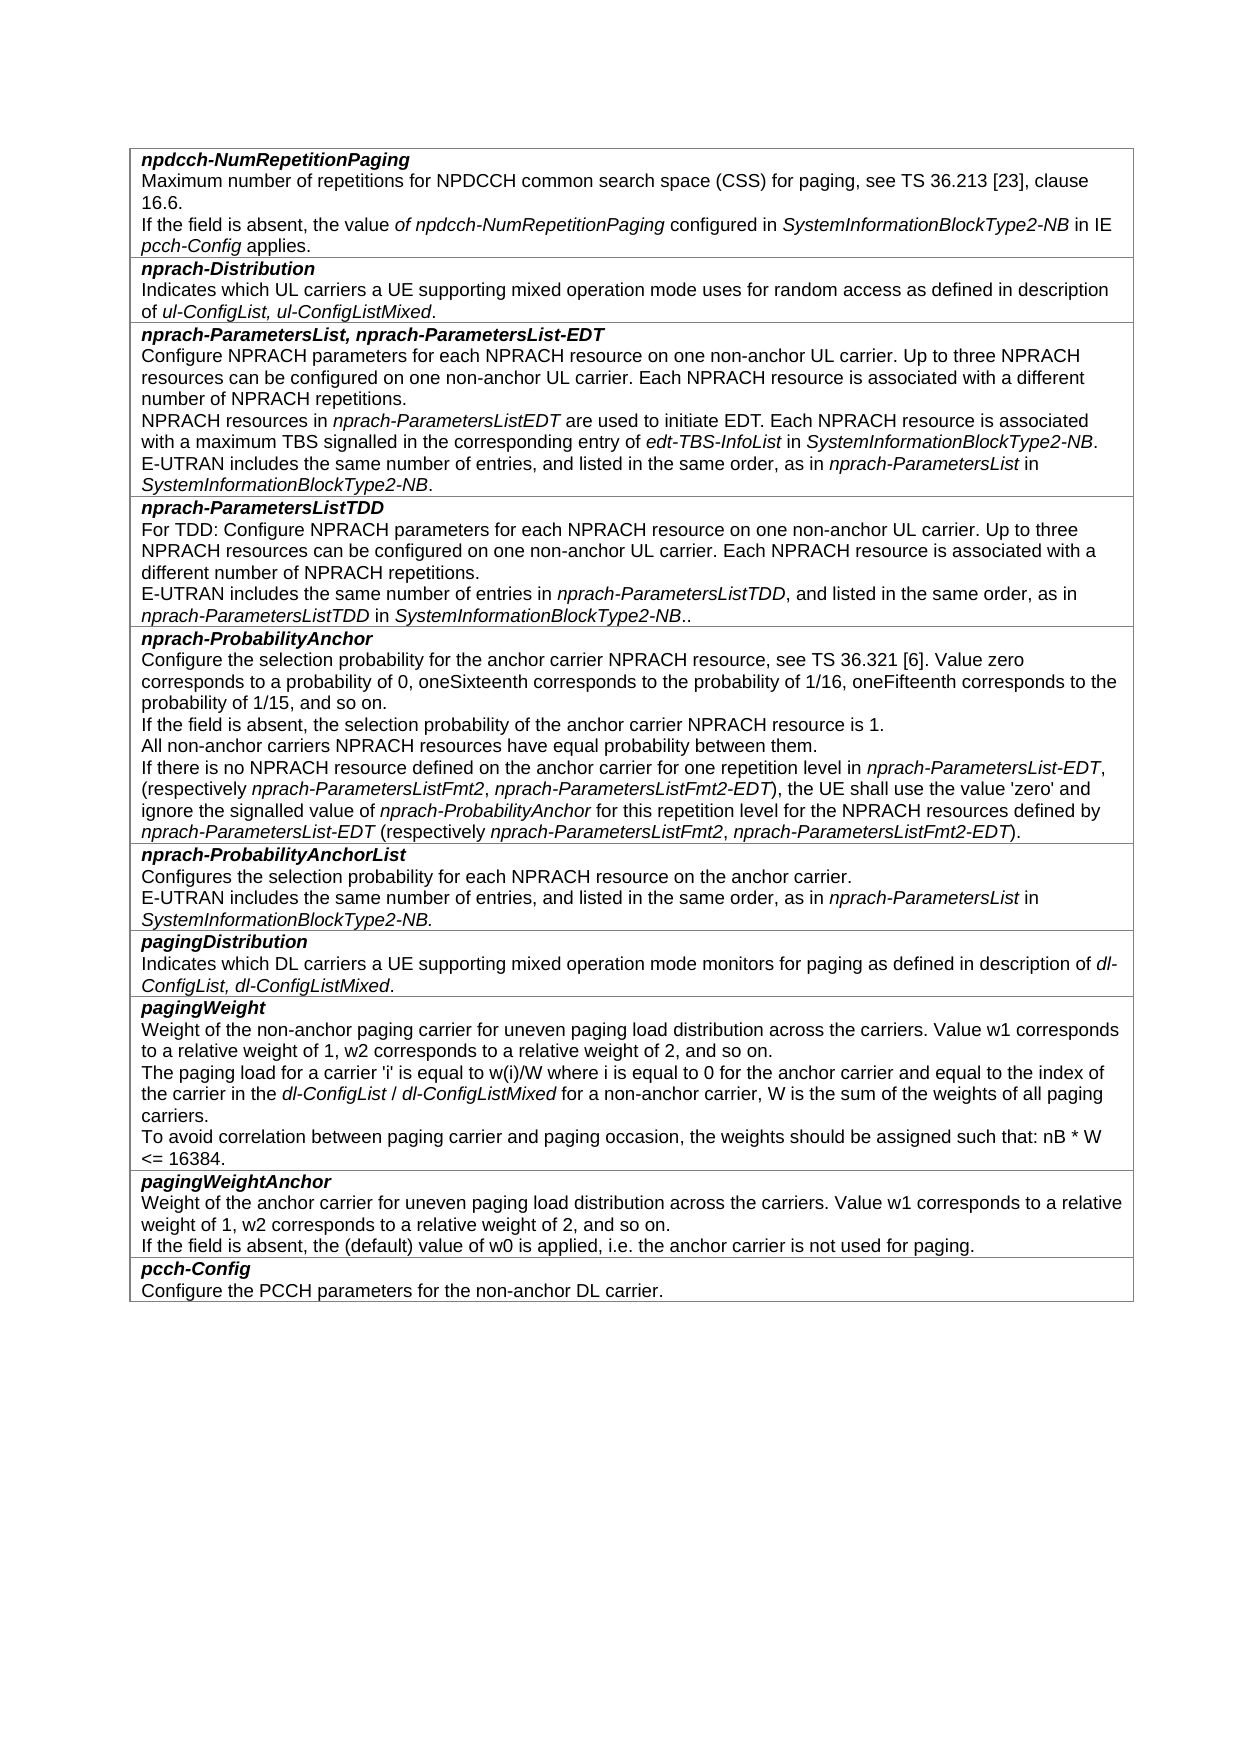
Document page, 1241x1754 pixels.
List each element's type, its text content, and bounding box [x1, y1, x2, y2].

table_cell pcch-Config Configure the PCCH parameters for the non-anchor DL carrier. [131, 1258, 1133, 1301]
table_cell nprach-Distribution Indicates which UL carriers a UE supporting mixed operation mode uses for random access as defined in description of ul-ConfigList, ul-ConfigListMixed. [131, 258, 1133, 322]
table_cell nprach-ProbabilityAnchor Configure the selection probability for the anchor carrier NPRACH resource, see TS 36.321 [6]. Value zero corresponds to a probability of 0, oneSixteenth corresponds to the probability of 1/16, oneFifteenth corresponds to the probability of 1/15, and so on. If the field is absent, the selection probability of the anchor carrier NPRACH resource is 1. All non-anchor carriers NPRACH resources have equal probability between them. If there is no NPRACH resource defined on the anchor carrier for one repetition level in nprach-ParametersList-EDT, (respectively nprach-ParametersListFmt2, nprach-ParametersListFmt2-EDT), the UE shall use the value 'zero' and ignore the signalled value of nprach-ProbabilityAnchor for this repetition level for the NPRACH resources defined by nprach-ParametersList-EDT (respectively nprach-ParametersListFmt2, nprach-ParametersListFmt2-EDT). [131, 627, 1133, 843]
table_cell pagingWeightAnchor Weight of the anchor carrier for uneven paging load distribution across the carriers. Value w1 corresponds to a relative weight of 1, w2 corresponds to a relative weight of 2, and so on. If the field is absent, the (default) value of w0 is applied, i.e. the anchor carrier is not used for paging. [131, 1171, 1133, 1257]
table_cell nprach-ParametersListTDD For TDD: Configure NPRACH parameters for each NPRACH resource on one non-anchor UL carrier. Up to three NPRACH resources can be configured on one non-anchor UL carrier. Each NPRACH resource is associated with a different number of NPRACH repetitions. E-UTRAN includes the same number of entries in nprach-ParametersListTDD, and listed in the same order, as in nprach-ParametersListTDD in SystemInformationBlockType2-NB.. [131, 497, 1133, 626]
table_cell npdcch-NumRepetitionPaging Maximum number of repetitions for NPDCCH common search space (CSS) for paging, see TS 36.213 [23], clause 16.6. If the field is absent, the value of npdcch-NumRepetitionPaging configured in SystemInformationBlockType2-NB in IE pcch-Config applies. [131, 149, 1133, 257]
table_cell nprach-ParametersList, nprach-ParametersList-EDT Configure NPRACH parameters for each NPRACH resource on one non-anchor UL carrier. Up to three NPRACH resources can be configured on one non-anchor UL carrier. Each NPRACH resource is associated with a different number of NPRACH repetitions. NPRACH resources in nprach-ParametersListEDT are used to initiate EDT. Each NPRACH resource is associated with a maximum TBS signalled in the corresponding entry of edt-TBS-InfoList in SystemInformationBlockType2-NB. E-UTRAN includes the same number of entries, and listed in the same order, as in nprach-ParametersList in SystemInformationBlockType2-NB. [131, 323, 1133, 496]
table_cell pagingWeight Weight of the non-anchor paging carrier for uneven paging load distribution across the carriers. Value w1 corresponds to a relative weight of 1, w2 corresponds to a relative weight of 2, and so on. The paging load for a carrier 'i' is equal to w(i)/W where i is equal to 0 for the anchor carrier and equal to the index of the carrier in the dl-ConfigList / dl-ConfigListMixed for a non-anchor carrier, W is the sum of the weights of all paging carriers. To avoid correlation between paging carrier and paging occasion, the weights should be assigned such that: nB * W <= 16384. [131, 997, 1133, 1169]
table_cell nprach-ProbabilityAnchorList Configures the selection probability for each NPRACH resource on the anchor carrier. E-UTRAN includes the same number of entries, and listed in the same order, as in nprach-ParametersList in SystemInformationBlockType2-NB. [131, 844, 1133, 930]
table_cell pagingDistribution Indicates which DL carriers a UE supporting mixed operation mode monitors for paging as defined in description of dl-ConfigList, dl-ConfigListMixed. [131, 931, 1133, 996]
